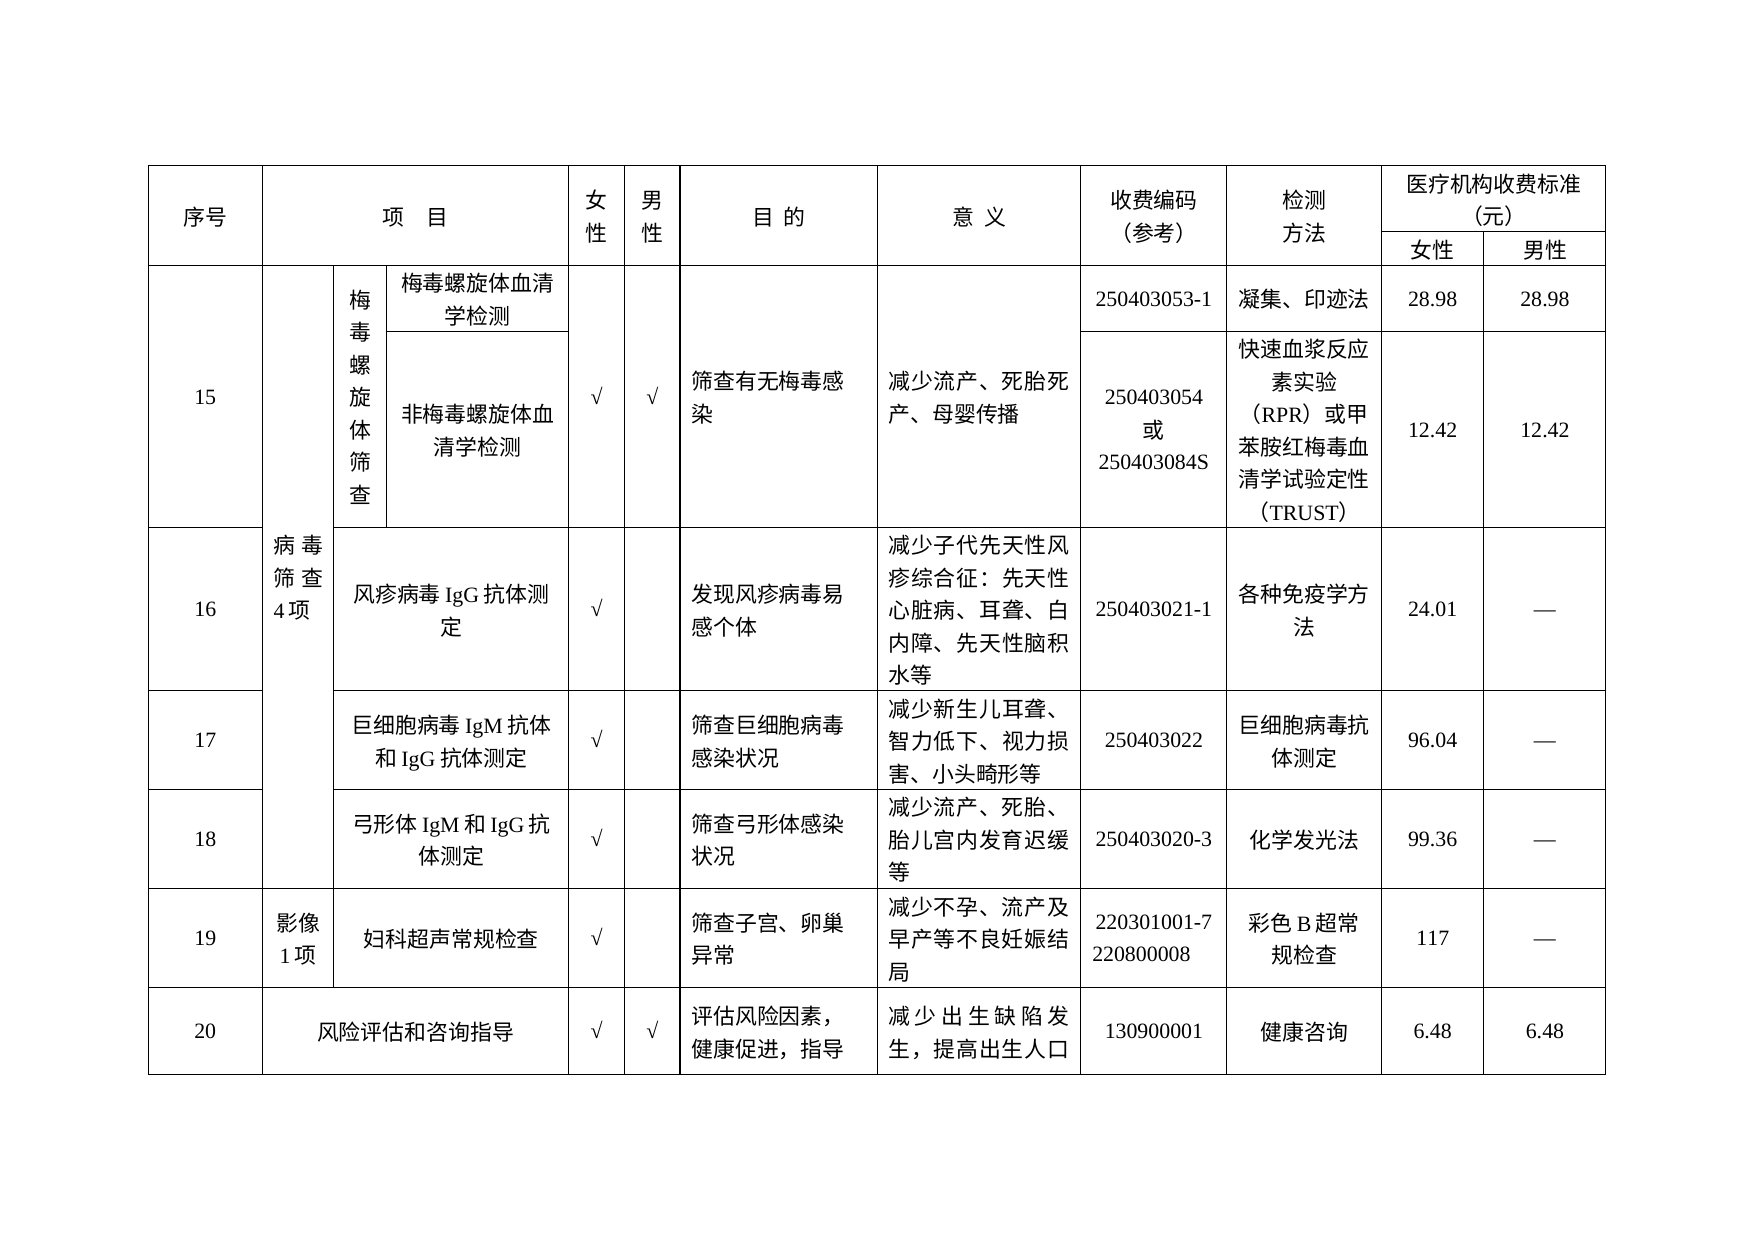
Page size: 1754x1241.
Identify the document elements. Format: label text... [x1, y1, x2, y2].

table_cell √ [625, 988, 679, 1074]
table_cell 15 [149, 266, 262, 527]
table_cell 28.98 [1484, 266, 1605, 331]
table_cell √ [569, 790, 624, 887]
table_cell 24.01 [1382, 528, 1483, 690]
table_cell — [1484, 790, 1605, 887]
table_cell 快速血浆反应素实验（RPR）或甲苯胺红梅毒血清学试验定性（TRUST） [1227, 332, 1381, 527]
table_cell 20 [149, 988, 262, 1074]
table_cell — [1484, 691, 1605, 789]
table_cell 减少子代先天性风疹综合征：先天性心脏病、耳聋、白内障、先天性脑积水等 [878, 528, 1080, 690]
table_cell 28.98 [1382, 266, 1483, 331]
table_cell 96.04 [1382, 691, 1483, 789]
table_header 项 目 [263, 166, 568, 265]
table_cell 各种免疫学方法 [1227, 528, 1381, 690]
table_cell 12.42 [1382, 332, 1483, 527]
table_header 收费编码 （参考） [1081, 166, 1226, 265]
table_cell 19 [149, 889, 262, 987]
table_cell 16 [149, 528, 262, 690]
table_cell [625, 889, 679, 987]
table_cell 筛查有无梅毒感染 [681, 266, 877, 527]
table_cell √ [569, 266, 624, 527]
table_cell 17 [149, 691, 262, 789]
table_cell 99.36 [1382, 790, 1483, 887]
table_cell [625, 790, 679, 887]
table_cell √ [569, 528, 624, 690]
table_cell [625, 691, 679, 789]
table_cell — [1484, 528, 1605, 690]
table_header 序号 [149, 166, 262, 265]
table_cell 220301001-7 220800008 [1081, 889, 1226, 987]
table_cell [625, 528, 679, 690]
table_cell 减少流产、死胎、胎儿宫内发育迟缓等 [878, 790, 1080, 887]
table_cell 女性 [1382, 232, 1483, 265]
table_cell 减少新生儿耳聋、智力低下、视力损害、小头畸形等 [878, 691, 1080, 789]
table_cell 梅毒螺旋体血清学检测 [387, 266, 568, 331]
table_cell 梅毒螺旋体筛查 [334, 266, 386, 527]
table_header 意 义 [878, 166, 1080, 265]
table_header 男性 [625, 166, 679, 265]
table_header 目 的 [681, 166, 877, 265]
table_cell 250403054或 250403084S [1081, 332, 1226, 527]
table_cell 凝集、印迹法 [1227, 266, 1381, 331]
table_cell 减少出生缺陷发生，提高出生人口素质 [878, 988, 1080, 1074]
table_cell 化学发光法 [1227, 790, 1381, 887]
table_cell 风疹病毒IgG抗体测定 [334, 528, 568, 690]
table_cell 巨细胞病毒IgM抗体和IgG抗体测定 [334, 691, 568, 789]
table_cell √ [569, 988, 624, 1074]
table_cell 健康咨询 [1227, 988, 1381, 1074]
table_cell 250403021-1 [1081, 528, 1226, 690]
table_cell 18 [149, 790, 262, 887]
table_cell 117 [1382, 889, 1483, 987]
table_cell 130900001 [1081, 988, 1226, 1074]
table_cell 妇科超声常规检查 [334, 889, 568, 987]
table_cell 非梅毒螺旋体血清学检测 [387, 332, 568, 527]
table_cell 弓形体IgM和IgG抗体测定 [334, 790, 568, 887]
table_header 检测 方法 [1227, 166, 1381, 265]
table_cell 影像1项 [263, 889, 333, 987]
table_cell 250403020-3 [1081, 790, 1226, 887]
table_cell 筛查巨细胞病毒感染状况 [681, 691, 877, 789]
table_cell √ [569, 691, 624, 789]
table_cell √ [569, 889, 624, 987]
table_cell 筛查子宫、卵巢异常 [681, 889, 877, 987]
table_cell 病毒筛查4项 [263, 266, 333, 887]
table_header 医疗机构收费标准（元） [1382, 166, 1605, 231]
table_cell 6.48 [1382, 988, 1483, 1074]
table_cell 12.42 [1484, 332, 1605, 527]
table_header 女性 [569, 166, 624, 265]
table_cell 减少不孕、流产及早产等不良妊娠结局 [878, 889, 1080, 987]
table_cell 巨细胞病毒抗体测定 [1227, 691, 1381, 789]
table_cell 6.48 [1484, 988, 1605, 1074]
table_cell √ [625, 266, 679, 527]
table_cell 250403022 [1081, 691, 1226, 789]
table_cell 彩色B超常规检查 [1227, 889, 1381, 987]
table_cell 风险评估和咨询指导 [263, 988, 568, 1074]
table_cell — [1484, 889, 1605, 987]
table_cell 男性 [1484, 232, 1605, 265]
table_cell 减少流产、死胎死产、母婴传播 [878, 266, 1080, 527]
table_cell 评估风险因素，健康促进，指导落实预防措施，降低风险 [681, 988, 877, 1074]
table_cell 发现风疹病毒易感个体 [681, 528, 877, 690]
table_cell 筛查弓形体感染状况 [681, 790, 877, 887]
table_cell 250403053-1 [1081, 266, 1226, 331]
